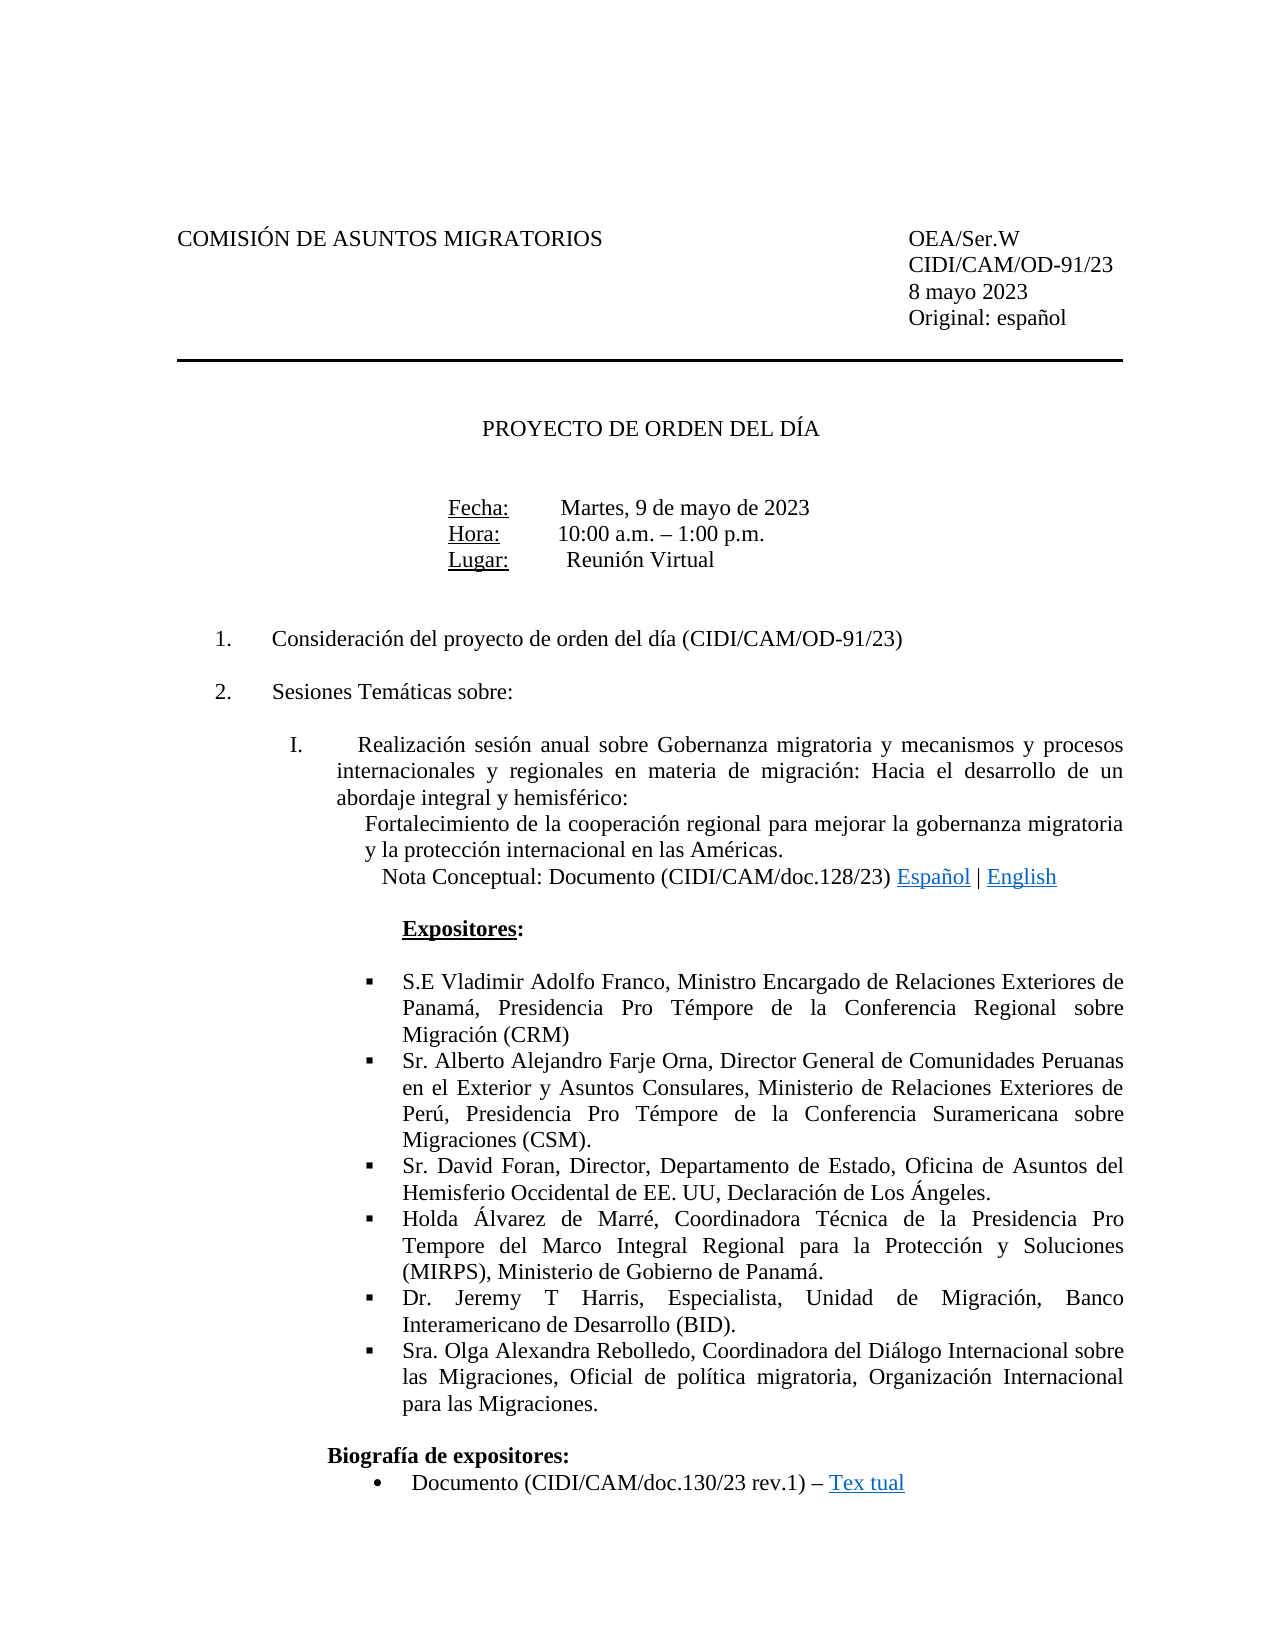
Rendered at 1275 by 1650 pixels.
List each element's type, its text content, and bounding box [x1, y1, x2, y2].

text 8 mayo 2023 [177, 278, 1236, 304]
list Documento (CIDI/CAM/doc.130/23 rev.1) – Tex tual [374, 1469, 1125, 1495]
text Biografía de expositores: [327, 1442, 1125, 1469]
text Fecha: Martes, 9 de mayo de 2023 [448, 494, 1125, 520]
text Hora: 10:00 a.m. – 1:00 p.m. [448, 520, 1125, 546]
text Lugar: Reunión Virtual [448, 546, 1125, 573]
text Original: español [177, 304, 1142, 330]
list S.E Vladimir Adolfo Franco, Ministro Encargado de Relaciones Exteriores de Panamá, Presidencia Pro Témpore de la Conferencia Regional sobre Migración (CRM) [364, 968, 1125, 1047]
text I. Realización sesión anual sobre Gobernanza migratoria y mecanismos y procesos internacionales y regionales en materia de migración: Hacia el desarrollo de un abordaje integral y hemisférico: [289, 731, 1125, 810]
text CIDI/CAM/OD-91/23 [177, 251, 1236, 278]
text Nota Conceptual: Documento (CIDI/CAM/doc.128/23) Español | English [364, 863, 1125, 889]
text PROYECTO DE ORDEN DEL DÍA [177, 415, 1125, 441]
list Sr. David Foran, Director, Departamento de Estado, Oficina de Asuntos del Hemisferio Occidental de EE. UU, Declaración de Los Ángeles. [364, 1153, 1125, 1205]
list Dr. Jeremy T Harris, Especialista, Unidad de Migración, Banco Interamericano de Desarrollo (BID). [364, 1284, 1125, 1337]
text Fortalecimiento de la cooperación regional para mejorar la gobernanza migratoria y la protección internacional en las Américas. [364, 810, 1125, 863]
list Sr. Alberto Alejandro Farje Orna, Director General de Comunidades Peruanas en el Exterior y Asuntos Consulares, Ministerio de Relaciones Exteriores de Perú, Presidencia Pro Témpore de la Conferencia Suramericana sobre Migraciones (CSM). [364, 1047, 1125, 1153]
text Expositores: [327, 915, 1125, 942]
text 2. Sesiones Temáticas sobre: [214, 678, 1125, 704]
list Sra. Olga Alexandra Rebolledo, Coordinadora del Diálogo Internacional sobre las Migraciones, Oficial de política migratoria, Organización Internacional para las Migraciones. [364, 1337, 1125, 1416]
text 1. Consideración del proyecto de orden del día (CIDI/CAM/OD-91/23) [214, 626, 1125, 652]
list Holda Álvarez de Marré, Coordinadora Técnica de la Presidencia Pro Tempore del Marco Integral Regional para la Protección y Soluciones (MIRPS), Ministerio de Gobierno de Panamá. [364, 1205, 1125, 1284]
text comisiÓn de Asuntos Migratorios OEA/Ser.W [177, 225, 1142, 251]
